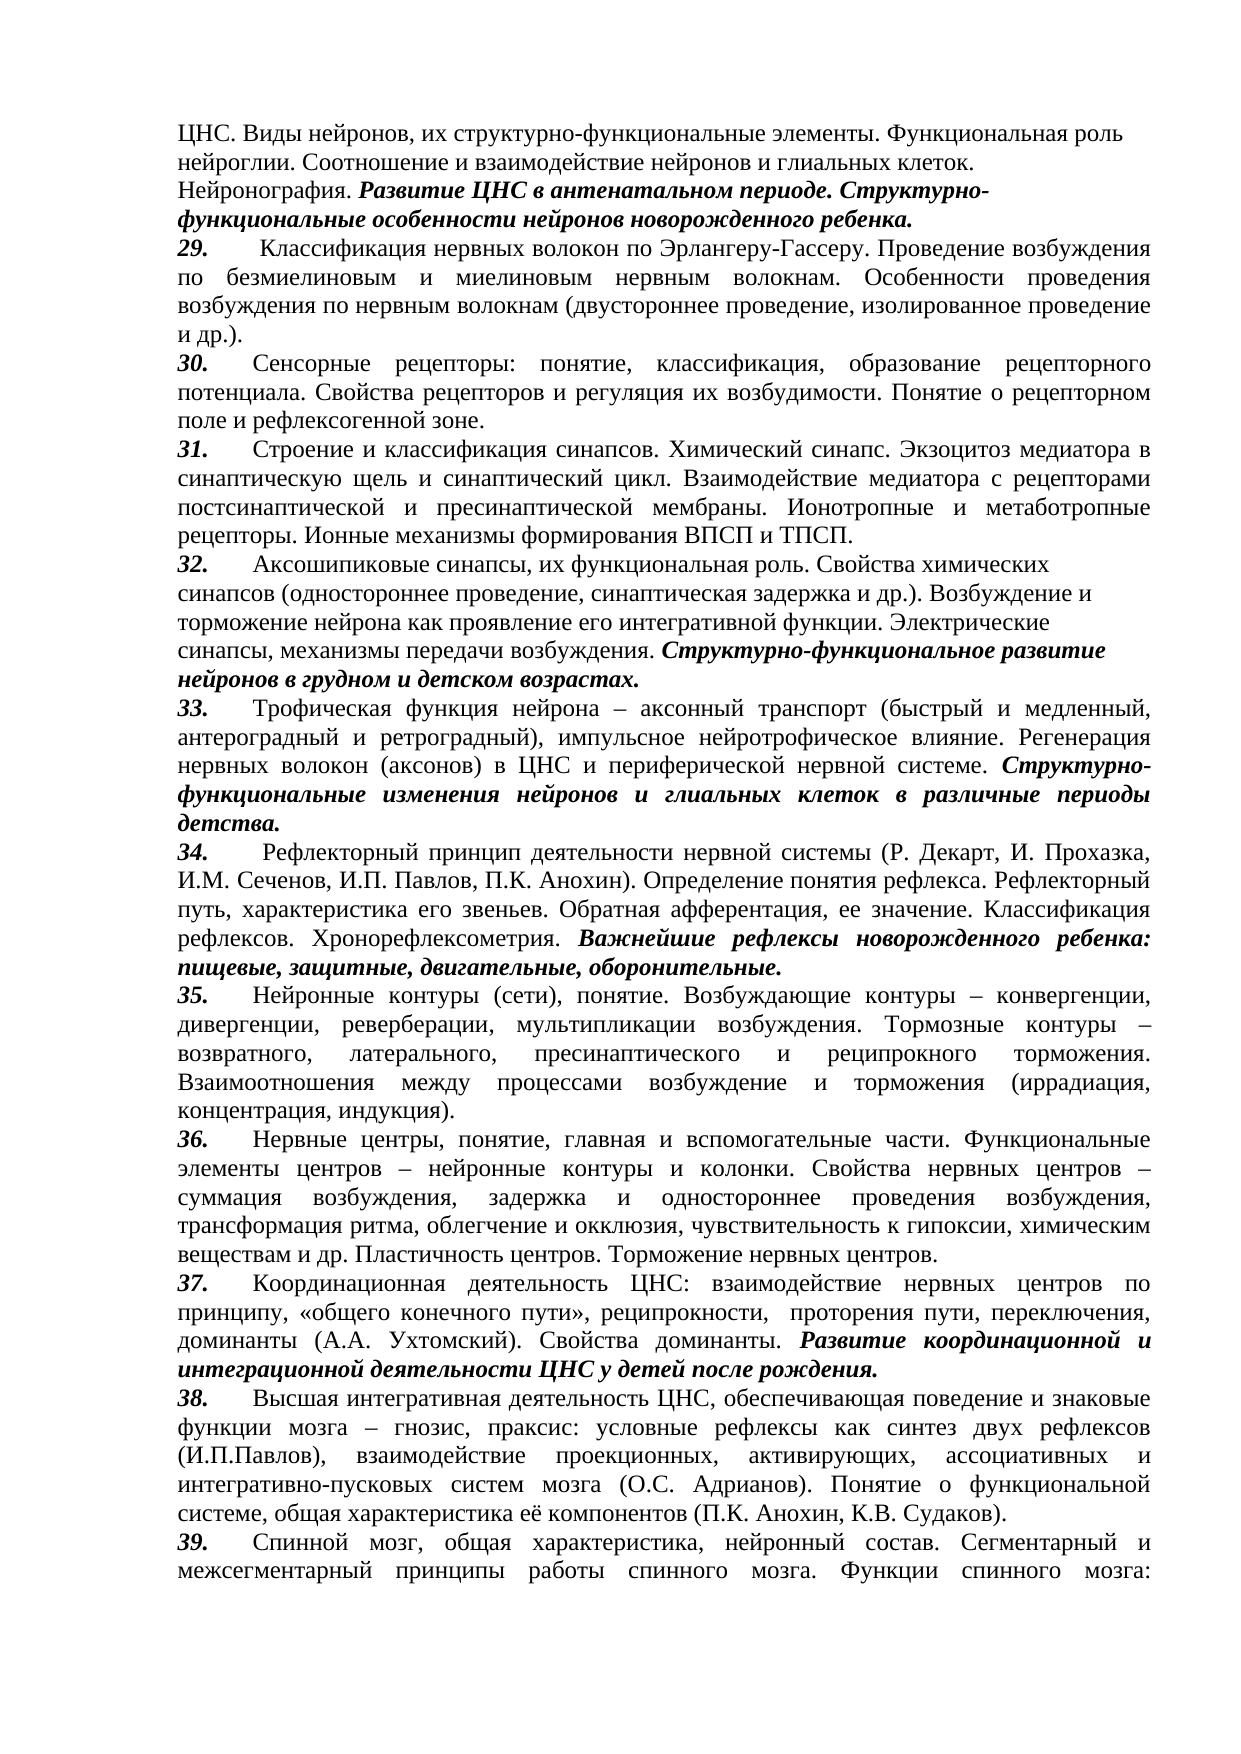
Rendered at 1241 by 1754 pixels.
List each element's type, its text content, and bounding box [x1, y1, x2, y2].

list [177, 1527, 1152, 1584]
list Координационная деятельность ЦНС: взаимодействие нервных центров по принципу, «общего конечного пути», реципрокности, проторения пути, переключения, доминанты (А.А. Ухтомский). Свойства доминанты. Развитие координационной и интеграционной деятельности ЦНС у детей после рождения. [177, 1268, 1152, 1383]
list Сенсорные рецепторы: понятие, классификация, образование рецепторного потенциала. Свойства рецепторов и регуляция их возбудимости. Понятие о рецепторном поле и рефлексогенной зоне. [177, 348, 1152, 434]
list Высшая интегративная деятельность ЦНС, обеспечивающая поведение и знаковые функции мозга – гнозис, праксис: условные рефлексы как синтез двух рефлексов (И.П.Павлов), взаимодействие проекционных, активирующих, ассоциативных и интегративно-пусковых систем мозга (О.С. Адрианов). Понятие о функциональной системе, общая характеристика её компонентов (П.К. Анохин, К.В. Судаков). [177, 1383, 1152, 1527]
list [177, 118, 1152, 233]
list Рефлекторный принцип деятельности нервной системы (Р. Декарт, И. Прохазка, И.М. Сеченов, И.П. Павлов, П.К. Анохин). Определение понятия рефлекса. Рефлекторный путь, характеристика его звеньев. Обратная афферентация, ее значение. Классификация рефлексов. Хронорефлексометрия. Важнейшие рефлексы новорожденного ребенка: пищевые, защитные, двигательные, оборонительные. [177, 837, 1152, 981]
list Строение и классификация синапсов. Химический синапс. Экзоцитоз медиатора в синаптическую щель и синаптический цикл. Взаимодействие медиатора с рецепторами постсинаптической и пресинаптической мембраны. Ионотропные и метаботропные рецепторы. Ионные механизмы формирования ВПСП и ТПСП. [177, 434, 1152, 549]
list Нейронные контуры (сети), понятие. Возбуждающие контуры – конвергенции, дивергенции, реверберации, мультипликации возбуждения. Тормозные контуры – возвратного, латерального, пресинаптического и реципрокного торможения. Взаимоотношения между процессами возбуждение и торможения (иррадиация, концентрация, индукция). [177, 981, 1152, 1124]
list Классификация нервных волокон по Эрлангеру-Гассеру. Проведение возбуждения по безмиелиновым и миелиновым нервным волокнам. Особенности проведения возбуждения по нервным волокнам (двустороннее проведение, изолированное проведение и др.). [177, 233, 1152, 348]
list Нервные центры, понятие, главная и вспомогательные части. Функциональные элементы центров – нейронные контуры и колонки. Свойства нервных центров – суммация возбуждения, задержка и одностороннее проведения возбуждения, трансформация ритма, облегчение и окклюзия, чувствительность к гипоксии, химическим веществам и др. Пластичность центров. Торможение нервных центров. [177, 1124, 1152, 1268]
list Трофическая функция нейрона – аксонный транспорт (быстрый и медленный, антероградный и ретроградный), импульсное нейротрофическое влияние. Регенерация нервных волокон (аксонов) в ЦНС и периферической нервной системе. Структурно-функциональные изменения нейронов и глиальных клеток в различные периоды детства. [177, 693, 1152, 837]
list Аксошипиковые синапсы, их функциональная роль. Свойства химических синапсов (одностороннее проведение, синаптическая задержка и др.). Возбуждение и торможение нейрона как проявление его интегративной функции. Электрические синапсы, механизмы передачи возбуждения. Структурно-функциональное развитие нейронов в грудном и детском возрастах. [177, 549, 1152, 693]
